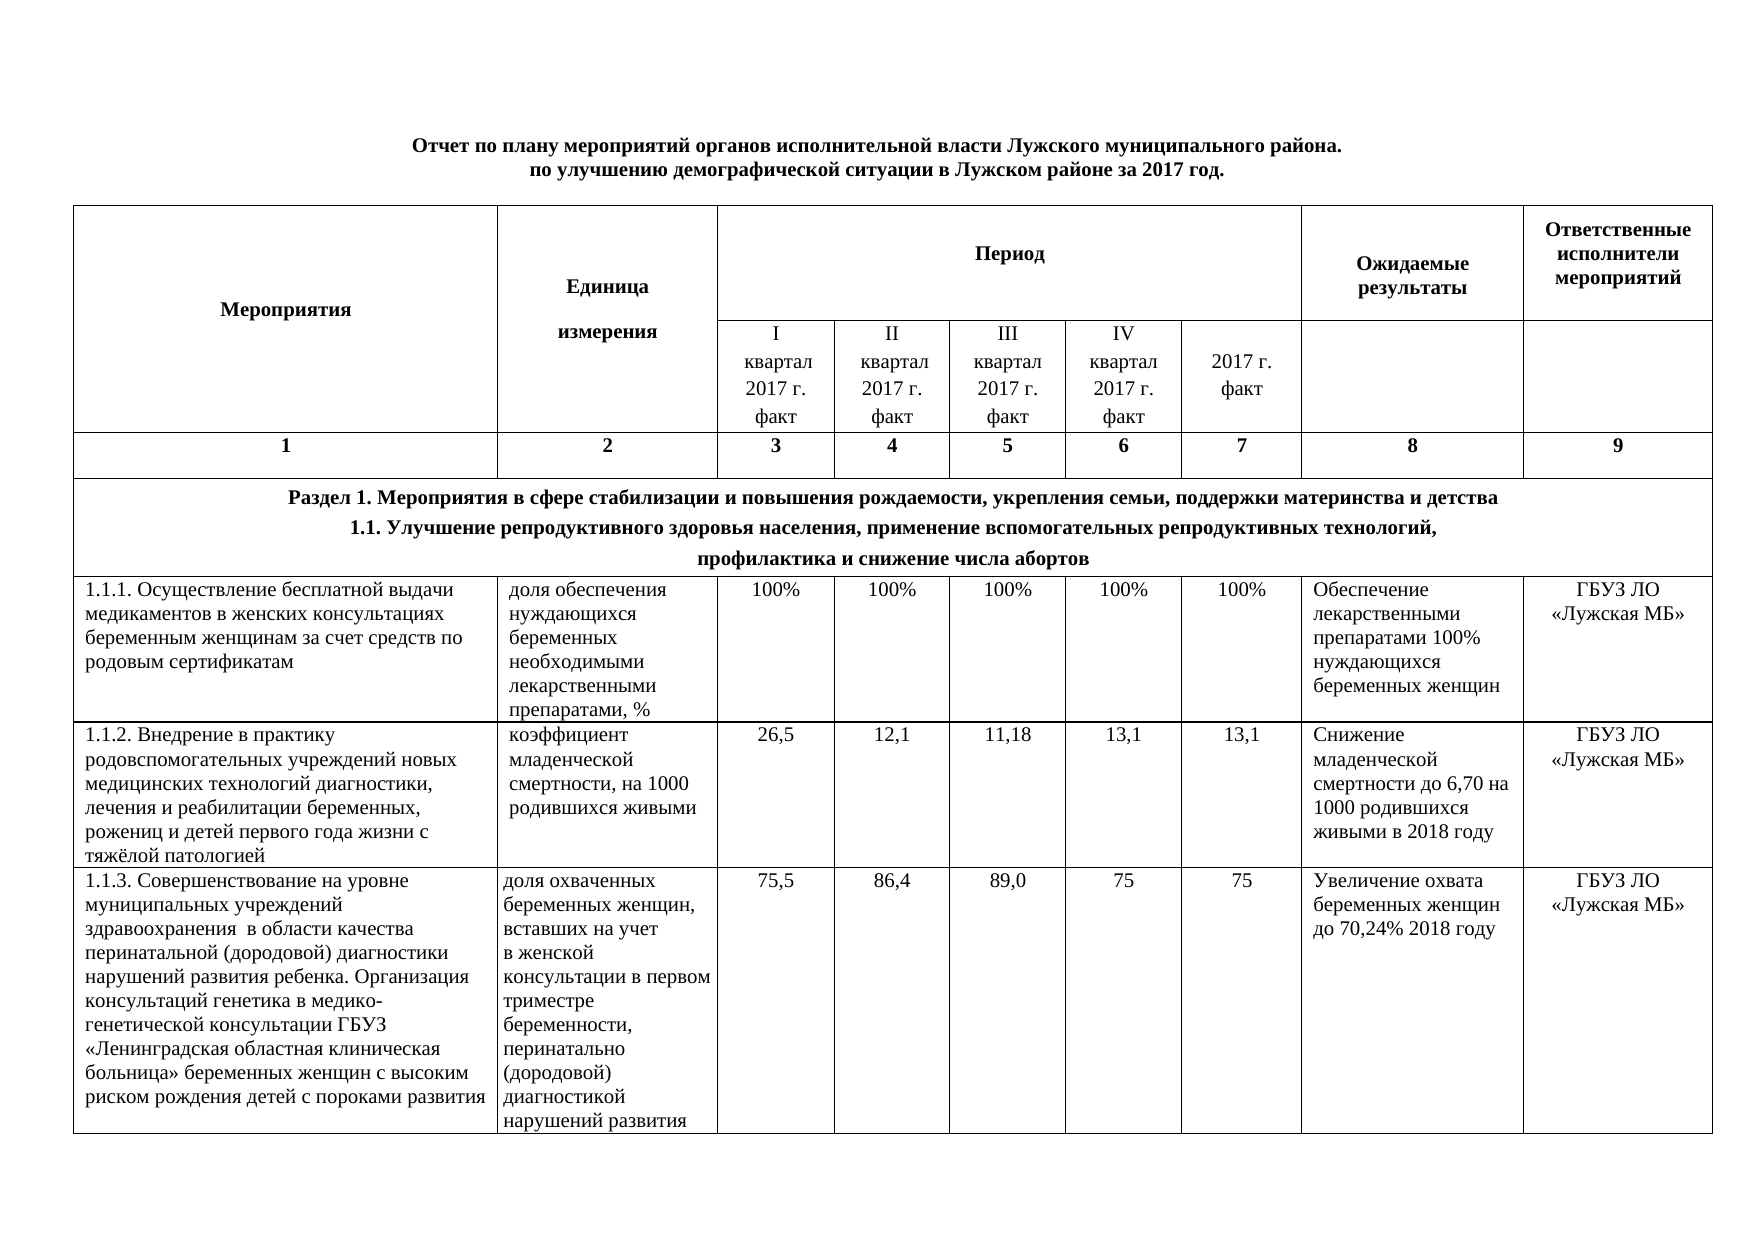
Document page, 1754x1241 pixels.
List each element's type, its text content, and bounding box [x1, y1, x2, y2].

table_cell 89,0 [950, 868, 1065, 1132]
table_cell [1524, 321, 1712, 432]
table_cell [1302, 321, 1523, 432]
table_cell 6 [1066, 433, 1181, 478]
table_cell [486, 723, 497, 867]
table_cell 1 [74, 433, 497, 478]
table_cell Раздел 1. Мероприятия в сфере стабилизации и повышения рождаемости, укрепления семьи, поддержки материнства и детства 1.1. Улучшение репродуктивного здоровья населения, применение вспомогательных репродуктивных технологий, профилактика и снижение числа абортов [74, 479, 1712, 576]
table_cell 75,5 [718, 868, 834, 1132]
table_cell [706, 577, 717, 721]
table_cell 11,18 [950, 723, 1065, 867]
table_cell 75 [1182, 868, 1301, 1132]
table_cell 26,5 [718, 723, 834, 867]
table_cell 13,1 [1066, 723, 1181, 867]
table_cell 2 [498, 433, 717, 478]
table_cell ГБУЗ ЛО «Лужская МБ» [1524, 577, 1712, 721]
table_cell 100% [718, 577, 834, 721]
table_cell 8 [1302, 433, 1523, 478]
table_cell 4 [835, 433, 949, 478]
table_cell 2017 г. факт [1182, 321, 1301, 432]
text Отчет по плану мероприятий органов исполнительной власти Лужского муниципального района. по улучшению демографической ситуации в Лужском районе за 2017 год. [118, 133, 1636, 181]
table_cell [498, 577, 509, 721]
table_cell III квартал 2017 г. факт [950, 321, 1065, 432]
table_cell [1524, 868, 1712, 1132]
table_cell 100% [1182, 577, 1301, 721]
table_header Ответственные исполнители мероприятий [1524, 206, 1712, 320]
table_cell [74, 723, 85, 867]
table_cell 100% [1066, 577, 1181, 721]
table_cell II квартал 2017 г. факт [835, 321, 949, 432]
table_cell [1302, 868, 1523, 1132]
table_cell 5 [950, 433, 1065, 478]
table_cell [74, 868, 497, 1132]
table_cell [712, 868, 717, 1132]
table_cell 9 [1524, 433, 1712, 478]
table_cell 86,4 [835, 868, 949, 1132]
table_cell IV квартал 2017 г. факт [1066, 321, 1181, 432]
table_header Период [718, 206, 1301, 320]
table_cell 1.1.1. Осуществление бесплатной выдачи медикаментов в женских консультациях беременным женщинам за счет средств по родовым сертификатам [74, 577, 497, 721]
table_cell Снижение младенческой смертности до 6,70 на 1000 родившихся живыми в 2018 году [1302, 723, 1523, 867]
table_cell 100% [835, 577, 949, 721]
table_cell 7 [1182, 433, 1301, 478]
table_cell 100% [950, 577, 1065, 721]
table_header Мероприятия [74, 206, 497, 432]
table_cell 3 [718, 433, 834, 478]
table_cell ГБУЗ ЛО «Лужская МБ» [1524, 723, 1712, 867]
table_cell Обеспечение лекарственными препаратами 100% нуждающихся беременных женщин [1302, 577, 1523, 721]
table_cell 75 [1066, 868, 1181, 1132]
table_header Ожидаемые результаты [1302, 206, 1523, 320]
table_header Единица измерения [498, 206, 717, 432]
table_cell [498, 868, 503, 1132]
table_cell I квартал 2017 г. факт [718, 321, 834, 432]
table_cell 12,1 [835, 723, 949, 867]
table_cell коэффициент младенческой смертности, на 1000 родившихся живыми [498, 723, 717, 867]
table_cell 13,1 [1182, 723, 1301, 867]
